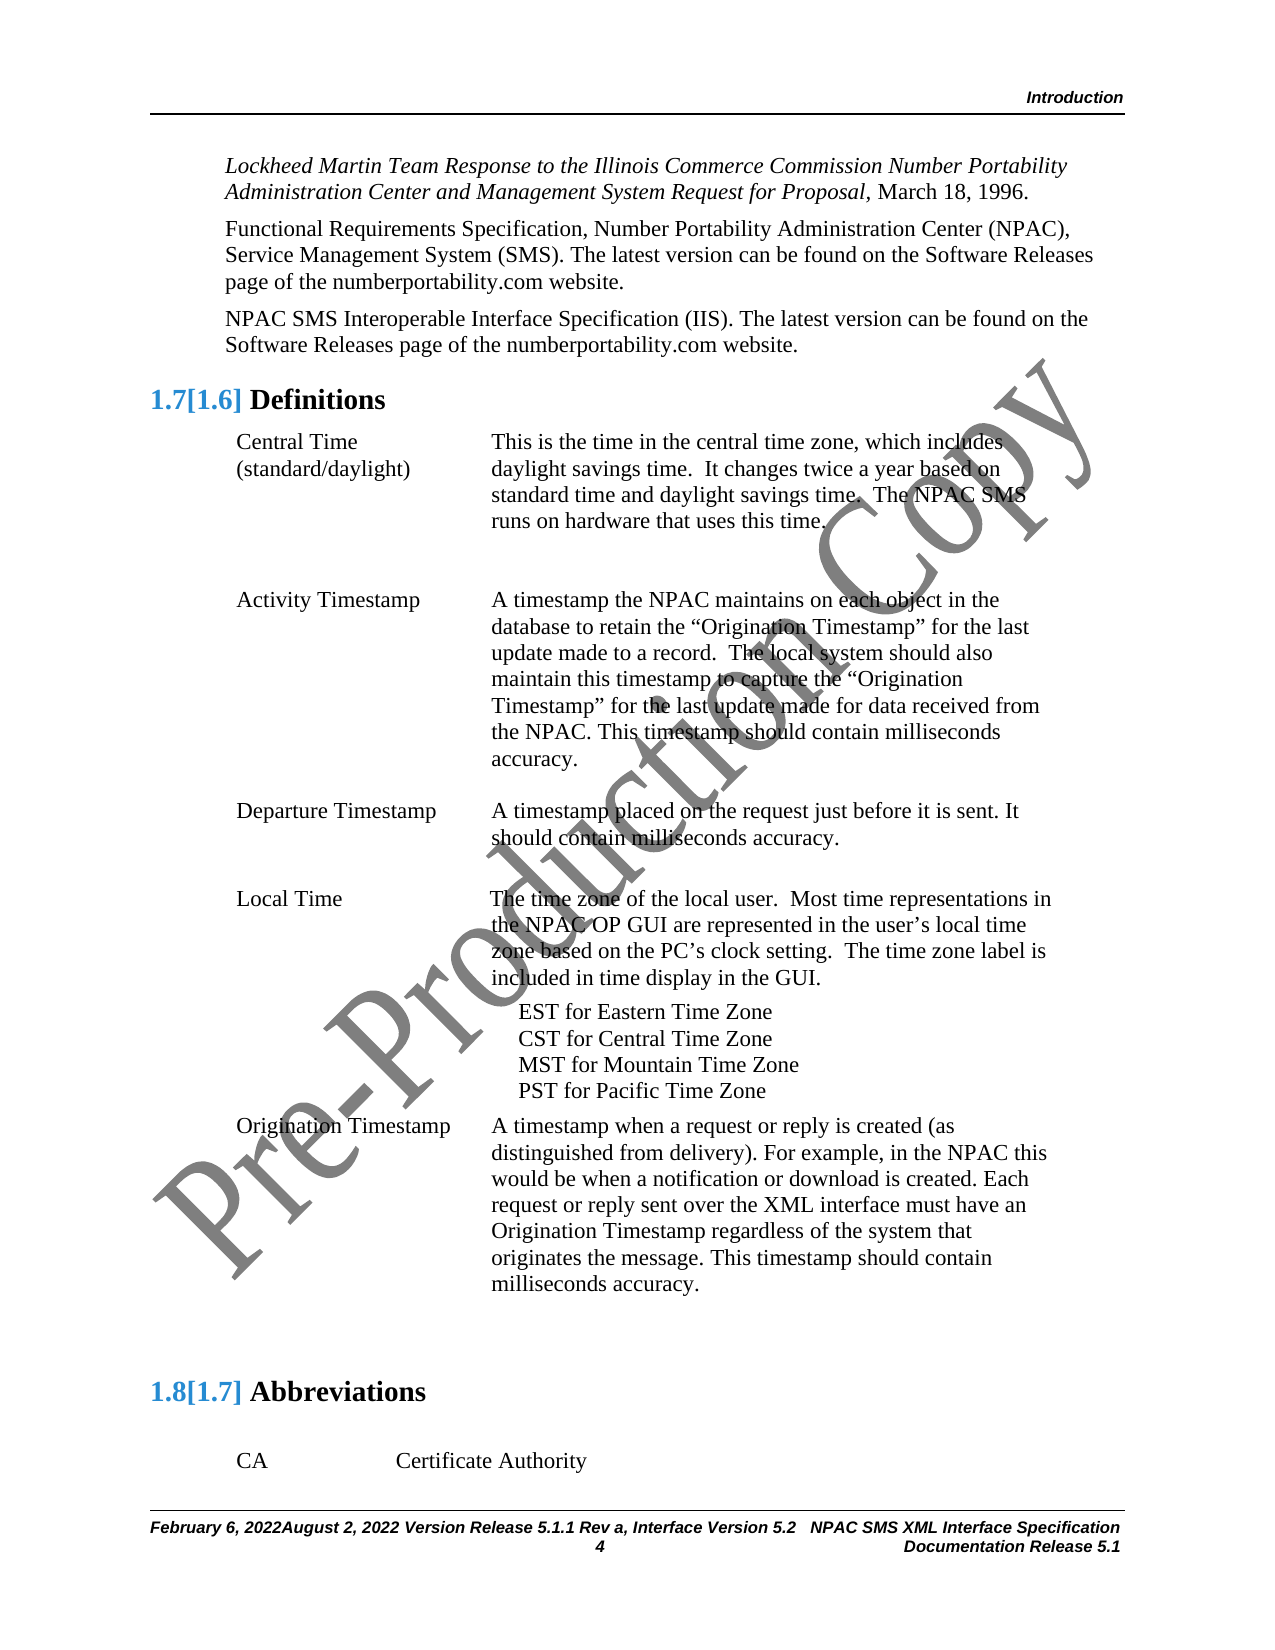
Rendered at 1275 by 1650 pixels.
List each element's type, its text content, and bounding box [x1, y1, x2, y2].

text Lockheed Martin Team Response to the Illinois Commerce Commission Number Portability Administration Center and Management System Request for Proposal, March 18, 1996. [225, 152, 1125, 205]
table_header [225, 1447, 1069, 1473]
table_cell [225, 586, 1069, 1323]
text NPAC SMS Interoperable Interface Specification (IIS). The latest version can be found on the Software Releases page of the numberportability.com website. [225, 304, 1125, 357]
subtitle Definitions [150, 382, 1125, 416]
subtitle Abbreviations [150, 1374, 1125, 1408]
text Functional Requirements Specification, Number Portability Administration Center (NPAC), Service Management System (SMS). The latest version can be found on the Software Releases page of the numberportability.com website. [225, 215, 1125, 294]
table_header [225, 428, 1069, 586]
